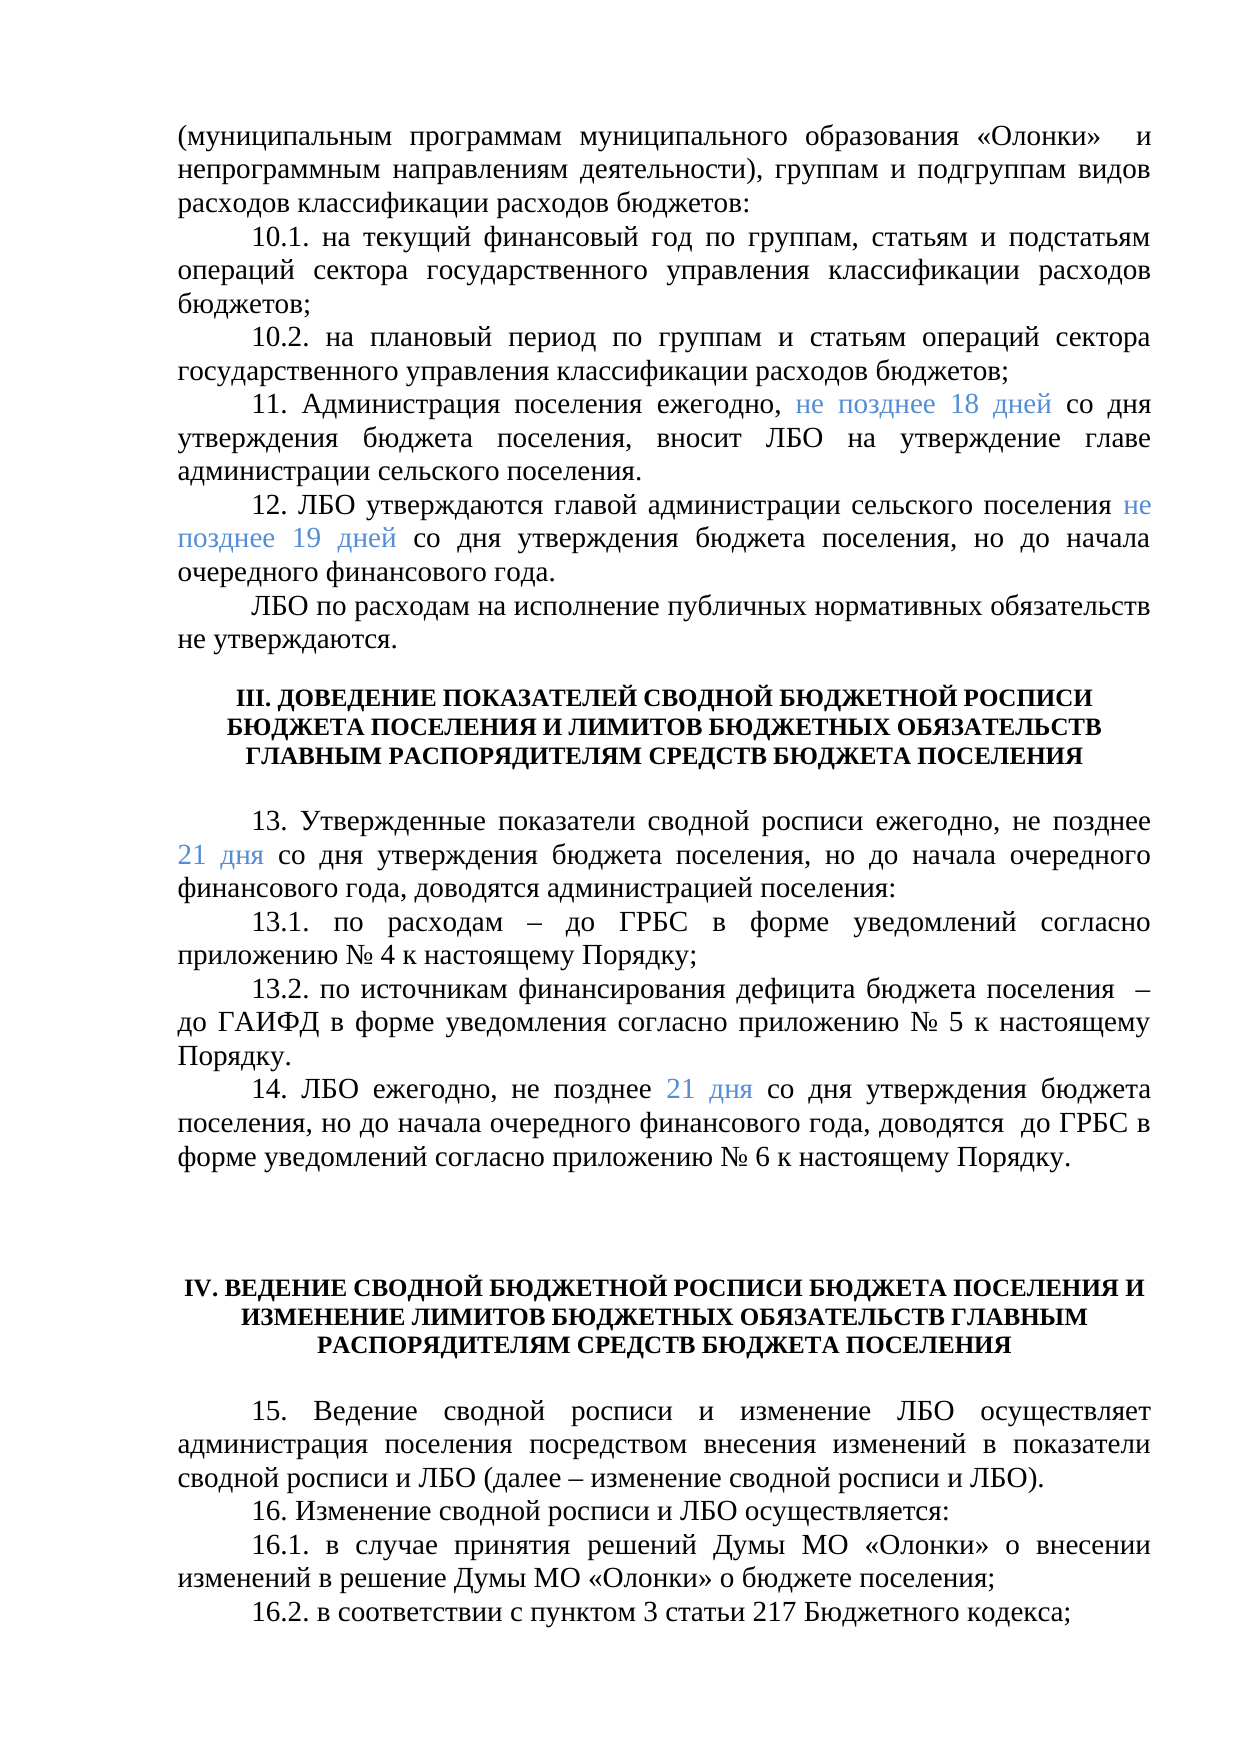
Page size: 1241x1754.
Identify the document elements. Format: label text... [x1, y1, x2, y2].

text III. ДОВЕДЕНИЕ ПОКАЗАТЕЛЕЙ СВОДНОЙ БЮДЖЕТНОЙ РОСПИСИ БЮДЖЕТА ПОСЕЛЕНИЯ И ЛИМИТОВ БЮДЖЕТНЫХ ОБЯЗАТЕЛЬСТВ ГЛАВНЫМ РАСПОРЯДИТЕЛЯМ СРЕДСТВ БЮДЖЕТА ПОСЕЛЕНИЯ [177, 683, 1152, 770]
text 13. Утвержденные показатели сводной росписи ежегодно, не позднее 21 дня со дня утверждения бюджета поселения, но до начала очередного финансового года, доводятся администрацией поселения: [177, 803, 1152, 904]
text 14. ЛБО ежегодно, не позднее 21 дня со дня утверждения бюджета поселения, но до начала очередного финансового года, доводятся до ГРБС в форме уведомлений согласно приложению № 6 к настоящему Порядку. [177, 1072, 1152, 1172]
text IV. ВЕДЕНИЕ СВОДНОЙ БЮДЖЕТНОЙ РОСПИСИ БЮДЖЕТА ПОСЕЛЕНИЯ И ИЗМЕНЕНИЕ ЛИМИТОВ БЮДЖЕТНЫХ ОБЯЗАТЕЛЬСТВ ГЛАВНЫМ РАСПОРЯДИТЕЛЯМ СРЕДСТВ БЮДЖЕТА ПОСЕЛЕНИЯ [177, 1273, 1152, 1359]
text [177, 118, 1152, 219]
text 10.1. на текущий финансовый год по группам, статьям и подстатьям операций сектора государственного управления классификации расходов бюджетов; [177, 219, 1152, 319]
text 16. Изменение сводной росписи и ЛБО осуществляется: [177, 1493, 1152, 1527]
text 16.1. в случае принятия решений Думы МО «Олонки» о внесении изменений в решение Думы МО «Олонки» о бюджете поселения; [177, 1527, 1152, 1594]
text 16.2. в соответствии с пунктом 3 статьи 217 Бюджетного кодекса; [177, 1594, 1152, 1627]
text 15. Ведение сводной росписи и изменение ЛБО осуществляет администрация поселения посредством внесения изменений в показатели сводной росписи и ЛБО (далее – изменение сводной росписи и ЛБО). [177, 1393, 1152, 1493]
text ЛБО по расходам на исполнение публичных нормативных обязательств не утверждаются. [177, 588, 1152, 655]
text 11. Администрация поселения ежегодно, не позднее 18 дней со дня утверждения бюджета поселения, вносит ЛБО на утверждение главе администрации сельского поселения. [177, 386, 1152, 487]
text 10.2. на плановый период по группам и статьям операций сектора государственного управления классификации расходов бюджетов; [177, 319, 1152, 386]
text 12. ЛБО утверждаются главой администрации сельского поселения не позднее 19 дней со дня утверждения бюджета поселения, но до начала очередного финансового года. [177, 487, 1152, 588]
text 13.1. по расходам – до ГРБС в форме уведомлений согласно приложению № 4 к настоящему Порядку; [177, 904, 1152, 971]
text 13.2. по источникам финансирования дефицита бюджета поселения – до ГАИФД в форме уведомления согласно приложению № 5 к настоящему Порядку. [177, 971, 1152, 1072]
